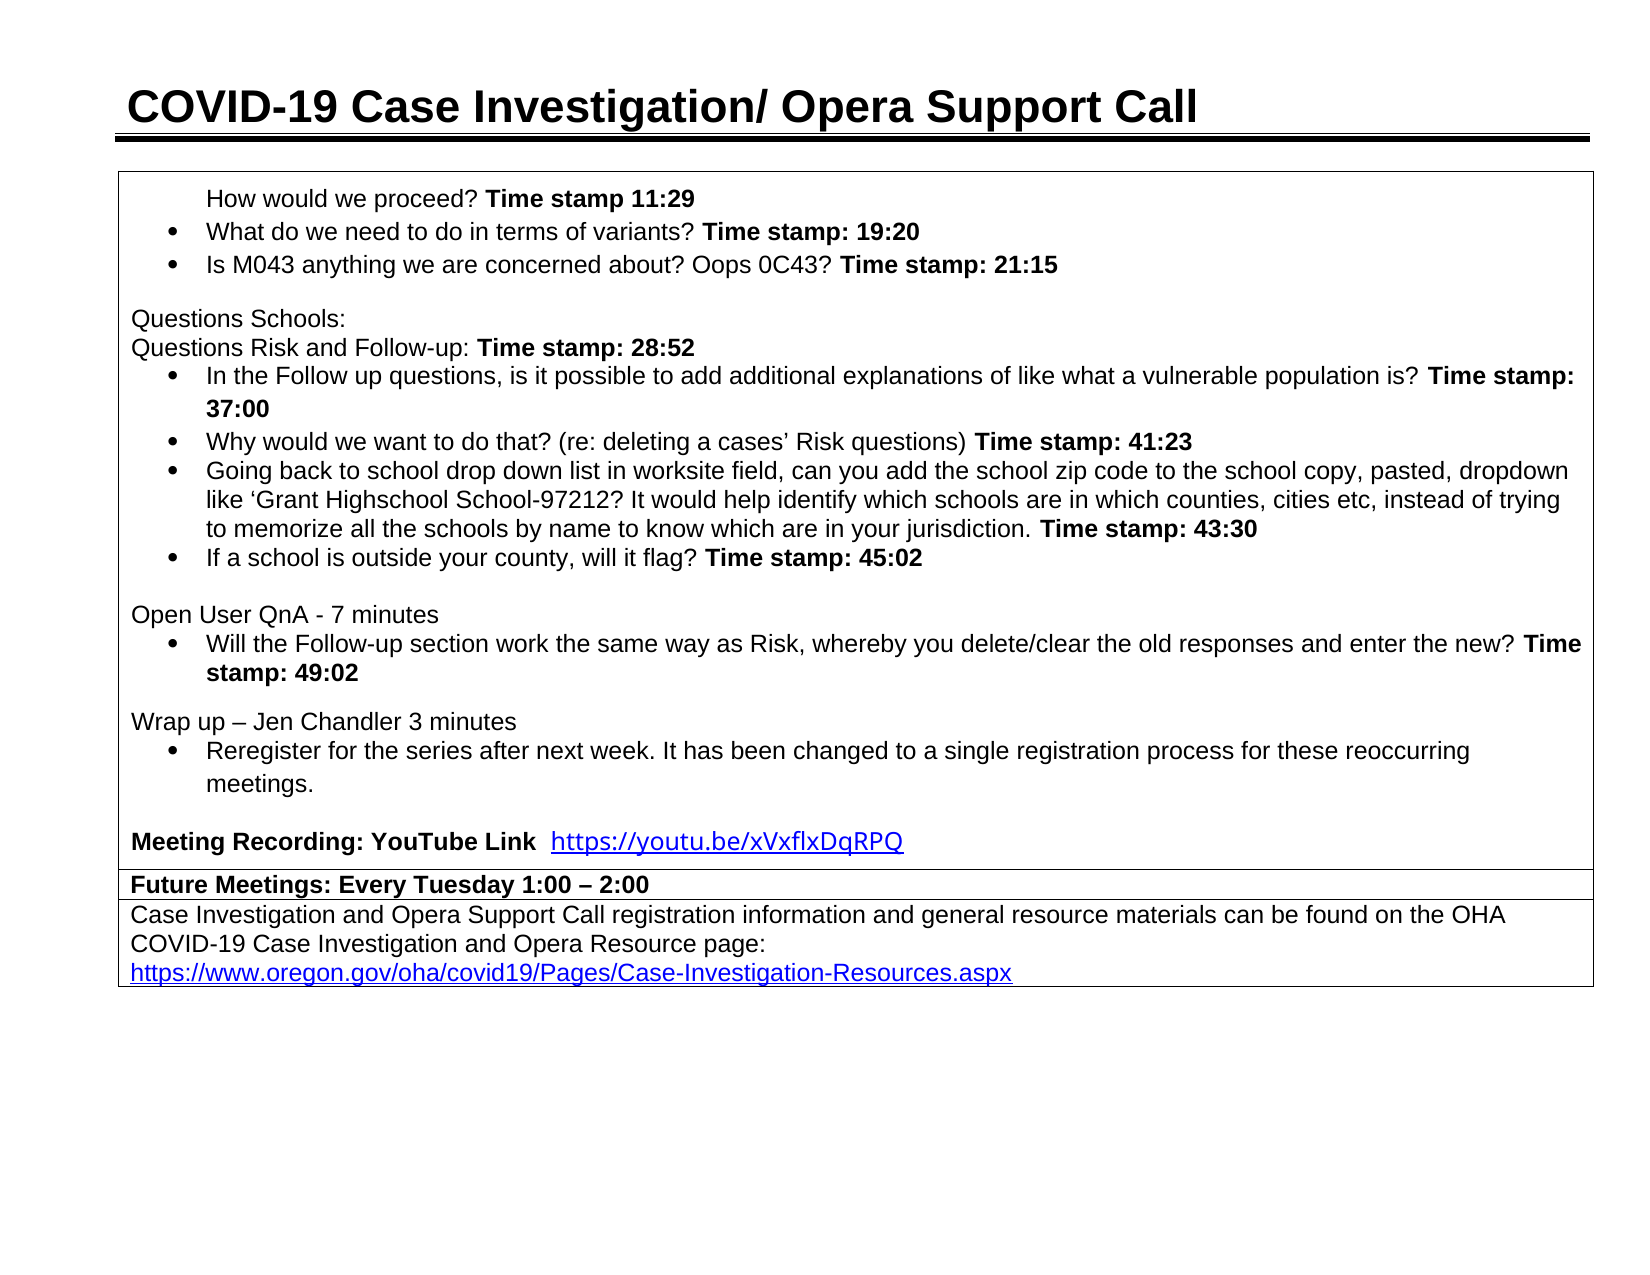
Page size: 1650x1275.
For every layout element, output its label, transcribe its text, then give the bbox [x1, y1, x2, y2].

table_cell Future Meetings: Every Tuesday 1:00 – 2:00 [119, 870, 1593, 899]
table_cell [119, 172, 1593, 869]
table_cell Case Investigation and Opera Support Call registration information and general resource materials can be found on the OHA COVID-19 Case Investigation and Opera Resource page: https://www.oregon.gov/oha/covid19/Pages/Case-Investigation-Resources.aspx [119, 900, 1593, 986]
